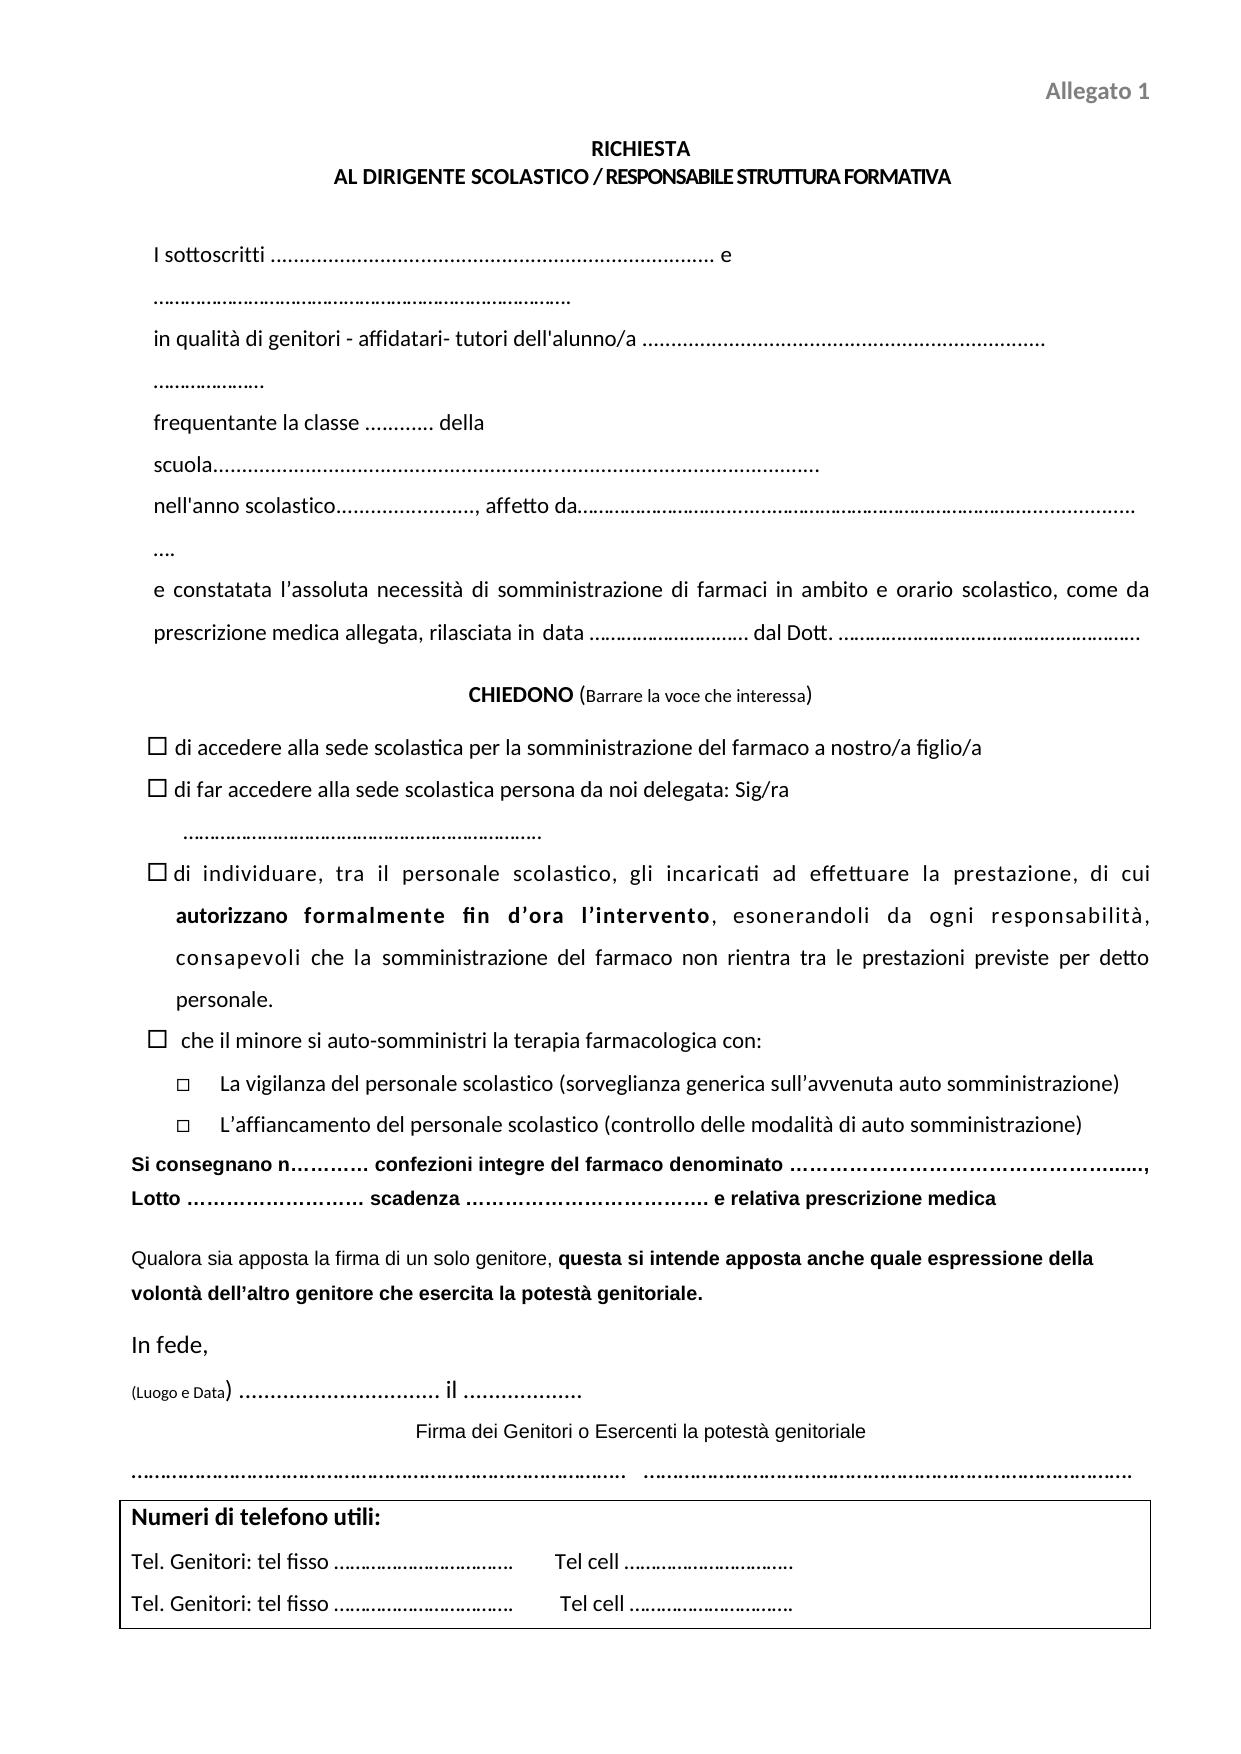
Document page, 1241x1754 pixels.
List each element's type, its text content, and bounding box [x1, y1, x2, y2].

subtitle Lotto ……………………… scadenza ………………………………. e relativa prescrizione medica [131, 1187, 1150, 1209]
text Allegato 1 [131, 75, 1150, 106]
list che il minore si auto-somministri la terapia farmacologica con: [146, 1027, 1150, 1055]
text AL DIRIGENTE SCOLASTICO / RESPONSABILE STRUTTURA FORMATIVA [131, 162, 1150, 190]
text nell'anno scolastico........................, affetto da……………………….........…………………………………………...................…. [153, 492, 1150, 562]
text I sottoscritti ............................................................................. e ……………………………………………………………………. [153, 240, 1150, 310]
text frequentante la classe ............ della scuola......................................................................................................... [153, 408, 1150, 478]
text CHIEDONO (Barrare la voce che interessa) [131, 680, 1150, 708]
text ………………………………………………………………………….. …………………………………………………………………………. [131, 1454, 1150, 1485]
list di far accedere alla sede scolastica persona da noi delegata: Sig/ra ………………………………………………………….. [146, 775, 1150, 845]
list di accedere alla sede scolastica per la somministrazione del farmaco a nostro/a figlio/a [146, 733, 1150, 761]
list L’affiancamento del personale scolastico (controllo delle modalità di auto somministrazione) [176, 1111, 1150, 1139]
list di individuare, tra il personale scolastico, gli incaricati ad effettuare la prestazione, di cui autorizzano formalmente fin d’ora l’intervento, esonerandoli da ogni responsabilità, consapevoli che la somministrazione del farmaco non rientra tra le prestazioni previste per detto personale. [146, 859, 1150, 1013]
text in qualità di genitori - affidatari- tutori dell'alunno/a ......................................................................………………… [153, 324, 1150, 394]
subtitle Si consegnano n………… confezioni integre del farmaco denominato …………………………………………......, [131, 1153, 1150, 1175]
list La vigilanza del personale scolastico (sorveglianza generica sull’avvenuta auto somministrazione) [176, 1069, 1150, 1097]
text e constatata l’assoluta necessità di somministrazione di farmaci in ambito e orario scolastico, come da prescrizione medica allegata, rilasciata in data ………………………… dal Dott. ………………………………………………… [153, 576, 1150, 646]
text (Luogo e Data) ................................ il ................... [131, 1374, 1172, 1405]
text Firma dei Genitori o Esercenti la potestà genitoriale [131, 1420, 1150, 1443]
text Qualora sia apposta la firma di un solo genitore, questa si intende apposta anche quale espressione della volontà dell’altro genitore che esercita la potestà genitoriale. [131, 1247, 1150, 1304]
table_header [121, 1501, 1150, 1628]
text In fede, [131, 1329, 1150, 1359]
text RICHIESTA [131, 134, 1150, 162]
